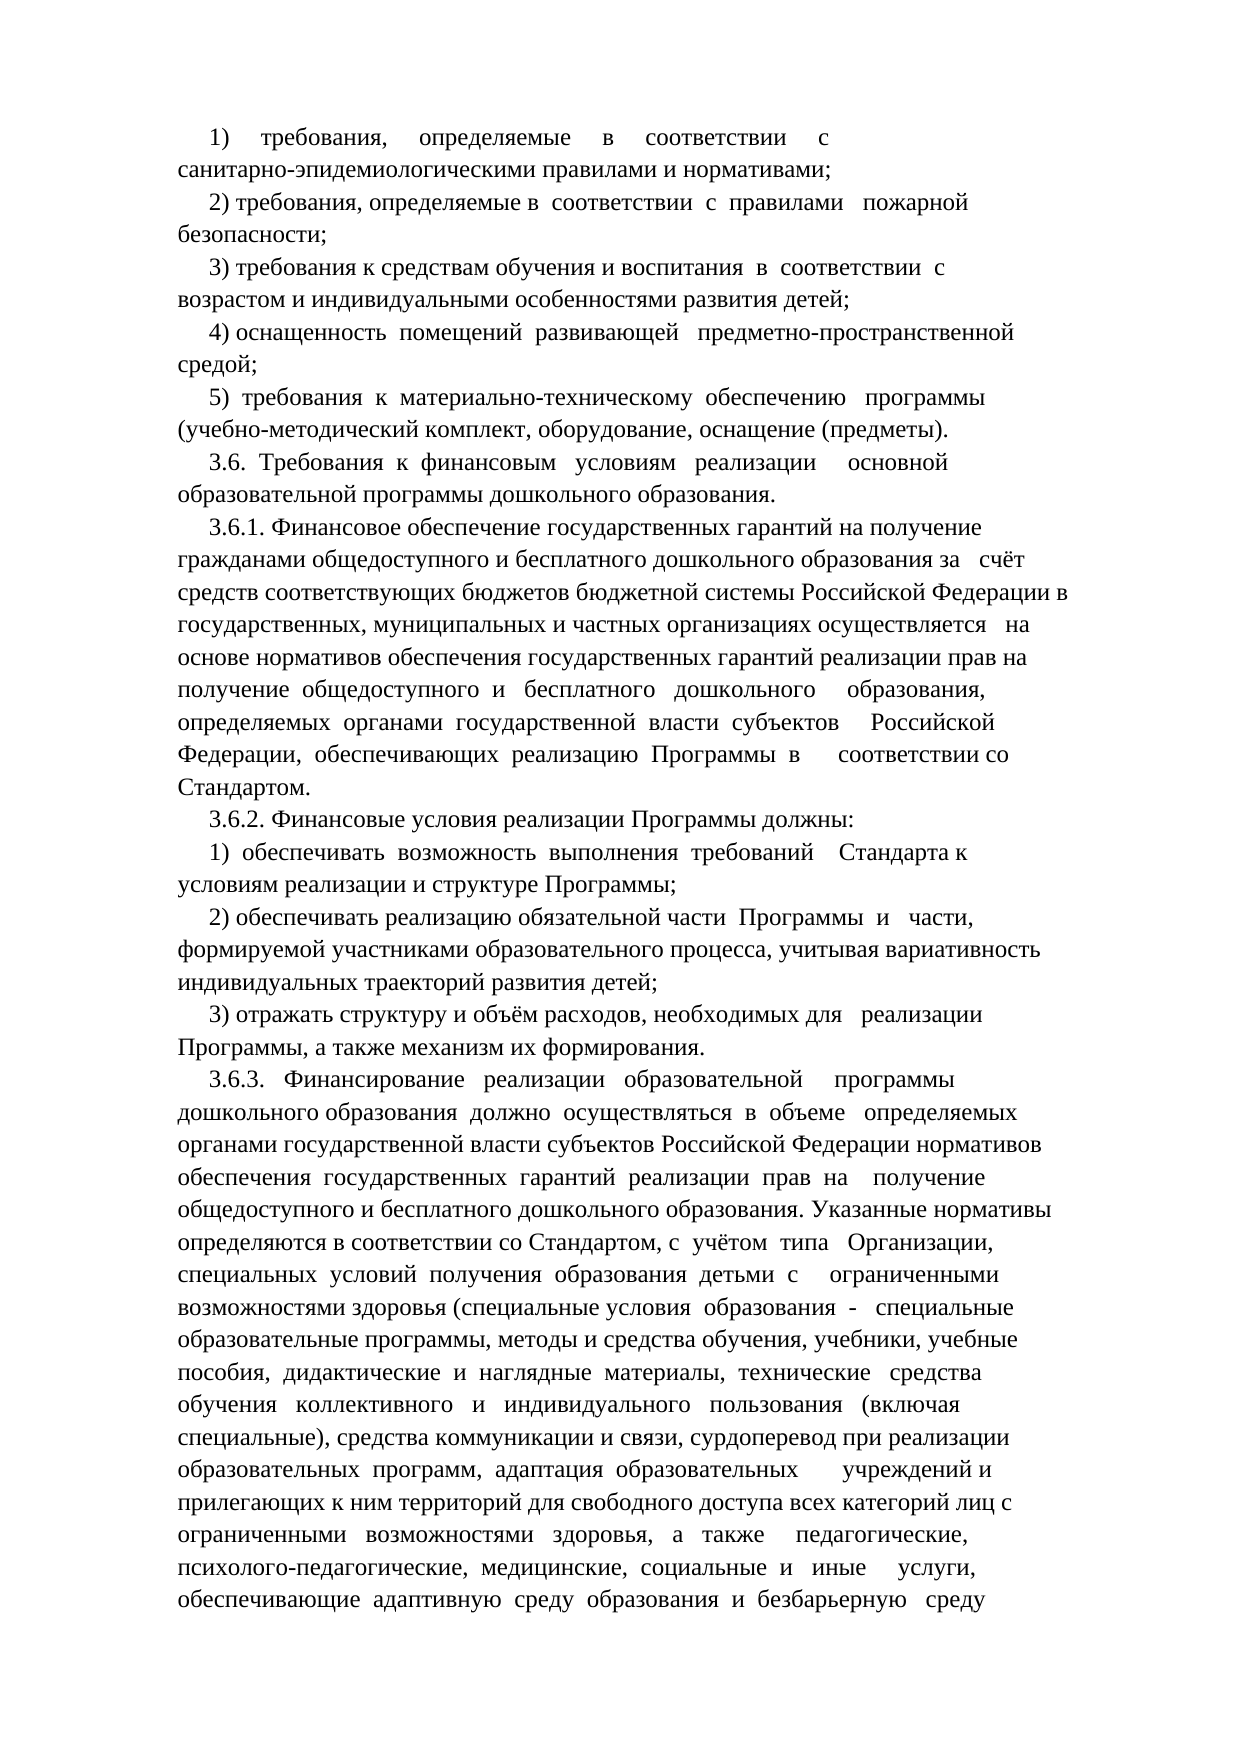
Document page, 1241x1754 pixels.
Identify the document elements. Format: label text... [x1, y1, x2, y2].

text определяются в соответствии со Стандартом, с учётом типа Организации, [177, 1223, 1152, 1256]
text пособия, дидактические и наглядные материалы, технические средства [177, 1353, 1152, 1386]
text 2) обеспечивать реализацию обязательной части Программы и части, [177, 898, 1152, 931]
text гражданами общедоступного и бесплатного дошкольного образования за счёт [177, 541, 1152, 573]
text образовательной программы дошкольного образования. [177, 476, 1152, 508]
text дошкольного образования должно осуществляться в объеме определяемых [177, 1093, 1152, 1126]
text специальные), средства коммуникации и связи, сурдоперевод при реализации [177, 1418, 1152, 1451]
text прилегающих к ним территорий для свободного доступа всех категорий лиц с [177, 1483, 1152, 1516]
text образовательные программы, методы и средства обучения, учебники, учебные [177, 1321, 1152, 1353]
text обеспечения государственных гарантий реализации прав на получение [177, 1158, 1152, 1191]
text (учебно-методический комплект, оборудование, оснащение (предметы). [177, 411, 1152, 443]
text ограниченными возможностями здоровья, а также педагогические, [177, 1516, 1152, 1548]
text обеспечивающие адаптивную среду образования и безбарьерную среду [177, 1581, 1152, 1613]
text Программы, а также механизм их формирования. [177, 1028, 1152, 1061]
text санитарно-эпидемиологическими правилами и нормативами; [177, 151, 1152, 183]
text Федерации, обеспечивающих реализацию Программы в соответствии со [177, 736, 1152, 768]
text образовательных программ, адаптация образовательных учреждений и [177, 1451, 1152, 1483]
text формируемой участниками образовательного процесса, учитывая вариативность [177, 931, 1152, 963]
text получение общедоступного и бесплатного дошкольного образования, [177, 671, 1152, 703]
text органами государственной власти субъектов Российской Федерации нормативов [177, 1126, 1152, 1158]
text 3) отражать структуру и объём расходов, необходимых для реализации [177, 996, 1152, 1028]
text индивидуальных траекторий развития детей; [177, 963, 1152, 996]
text 3.6. Требования к финансовым условиям реализации основной [177, 443, 1152, 476]
text Стандартом. [177, 768, 1152, 801]
text специальных условий получения образования детьми с ограниченными [177, 1256, 1152, 1288]
text 1) требования, определяемые в соответствии с [177, 118, 1152, 151]
text 3) требования к средствам обучения и воспитания в соответствии с [177, 248, 1152, 281]
text 3.6.2. Финансовые условия реализации Программы должны: [177, 801, 1152, 833]
text государственных, муниципальных и частных организациях осуществляется на [177, 606, 1152, 638]
text 1) обеспечивать возможность выполнения требований Стандарта к [177, 833, 1152, 866]
text 2) требования, определяемые в соответствии с правилами пожарной [177, 183, 1152, 216]
text 3.6.1. Финансовое обеспечение государственных гарантий на получение [177, 508, 1152, 541]
text психолого-педагогические, медицинские, социальные и иные услуги, [177, 1548, 1152, 1581]
text возможностями здоровья (специальные условия образования - специальные [177, 1288, 1152, 1321]
text 5) требования к материально-техническому обеспечению программы [177, 378, 1152, 411]
text определяемых органами государственной власти субъектов Российской [177, 703, 1152, 736]
text обучения коллективного и индивидуального пользования (включая [177, 1386, 1152, 1418]
text 3.6.3. Финансирование реализации образовательной программы [177, 1061, 1152, 1093]
text безопасности; [177, 216, 1152, 248]
text условиям реализации и структуре Программы; [177, 866, 1152, 898]
text средой; [177, 346, 1152, 378]
text возрастом и индивидуальными особенностями развития детей; [177, 281, 1152, 313]
text общедоступного и бесплатного дошкольного образования. Указанные нормативы [177, 1191, 1152, 1223]
text 4) оснащенность помещений развивающей предметно-пространственной [177, 313, 1152, 346]
text основе нормативов обеспечения государственных гарантий реализации прав на [177, 638, 1152, 671]
text средств соответствующих бюджетов бюджетной системы Российской Федерации в [177, 573, 1152, 606]
